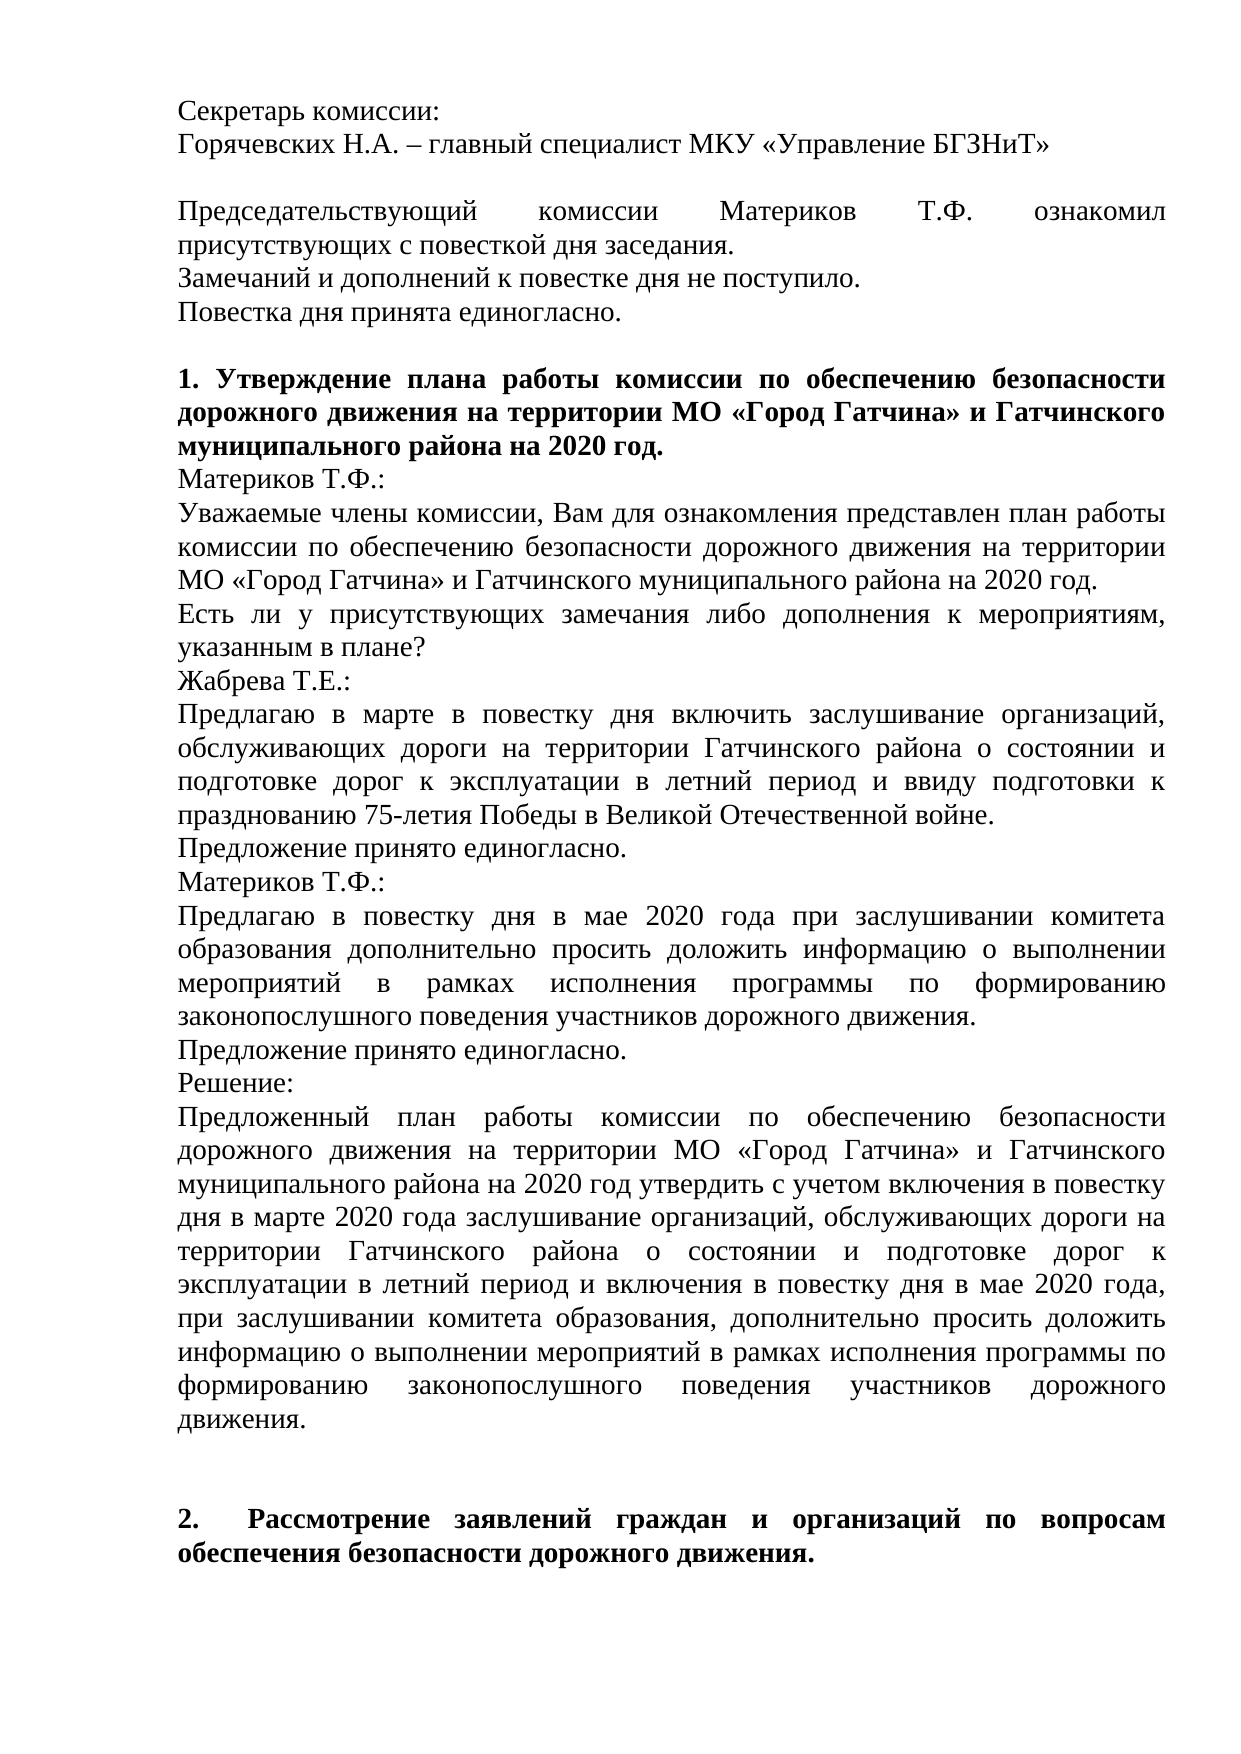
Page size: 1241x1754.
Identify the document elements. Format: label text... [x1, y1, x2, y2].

text Решение: [177, 1065, 1167, 1099]
text 1. Утверждение плана работы комиссии по обеспечению безопасности дорожного движения на территории МО «Город Гатчина» и Гатчинского муниципального района на 2020 год. [177, 361, 1167, 462]
text Повестка дня принята единогласно. [177, 294, 1167, 327]
text Замечаний и дополнений к повестке дня не поступило. [177, 260, 1167, 294]
text Председательствующий комиссии Материков Т.Ф. ознакомил присутствующих с повесткой дня заседания. [177, 193, 1167, 260]
text Есть ли у присутствующих замечания либо дополнения к мероприятиям, указанным в плане? [177, 596, 1167, 663]
text Предлагаю в марте в повестку дня включить заслушивание организаций, обслуживающих дороги на территории Гатчинского района о состоянии и подготовке дорог к эксплуатации в летний период и ввиду подготовки к празднованию 75-летия Победы в Великой Отечественной войне. [177, 696, 1167, 831]
text Уважаемые члены комиссии, Вам для ознакомления представлен план работы комиссии по обеспечению безопасности дорожного движения на территории МО «Город Гатчина» и Гатчинского муниципального района на 2020 год. [177, 495, 1167, 596]
text Предложение принято единогласно. [177, 831, 1167, 864]
text Предложение принято единогласно. [177, 1032, 1167, 1065]
text Секретарь комиссии: [177, 93, 1167, 126]
text Материков Т.Ф.: [177, 864, 1167, 898]
text 2. Рассмотрение заявлений граждан и организаций по вопросам обеспечения безопасности дорожного движения. [177, 1501, 1167, 1568]
text Предлагаю в повестку дня в мае 2020 года при заслушивании комитета образования дополнительно просить доложить информацию о выполнении мероприятий в рамках исполнения программы по формированию законопослушного поведения участников дорожного движения. [177, 898, 1167, 1032]
text Предложенный план работы комиссии по обеспечению безопасности дорожного движения на территории МО «Город Гатчина» и Гатчинского муниципального района на 2020 год утвердить с учетом включения в повестку дня в марте 2020 года заслушивание организаций, обслуживающих дороги на территории Гатчинского района о состоянии и подготовке дорог к эксплуатации в летний период и включения в повестку дня в мае 2020 года, при заслушивании комитета образования, дополнительно просить доложить информацию о выполнении мероприятий в рамках исполнения программы по формированию законопослушного поведения участников дорожного движения. [177, 1099, 1167, 1434]
text Горячевских Н.А. – главный специалист МКУ «Управление БГЗНиТ» [177, 126, 1167, 160]
text Материков Т.Ф.: [177, 462, 1167, 495]
text Жабрева Т.Е.: [177, 663, 1167, 696]
